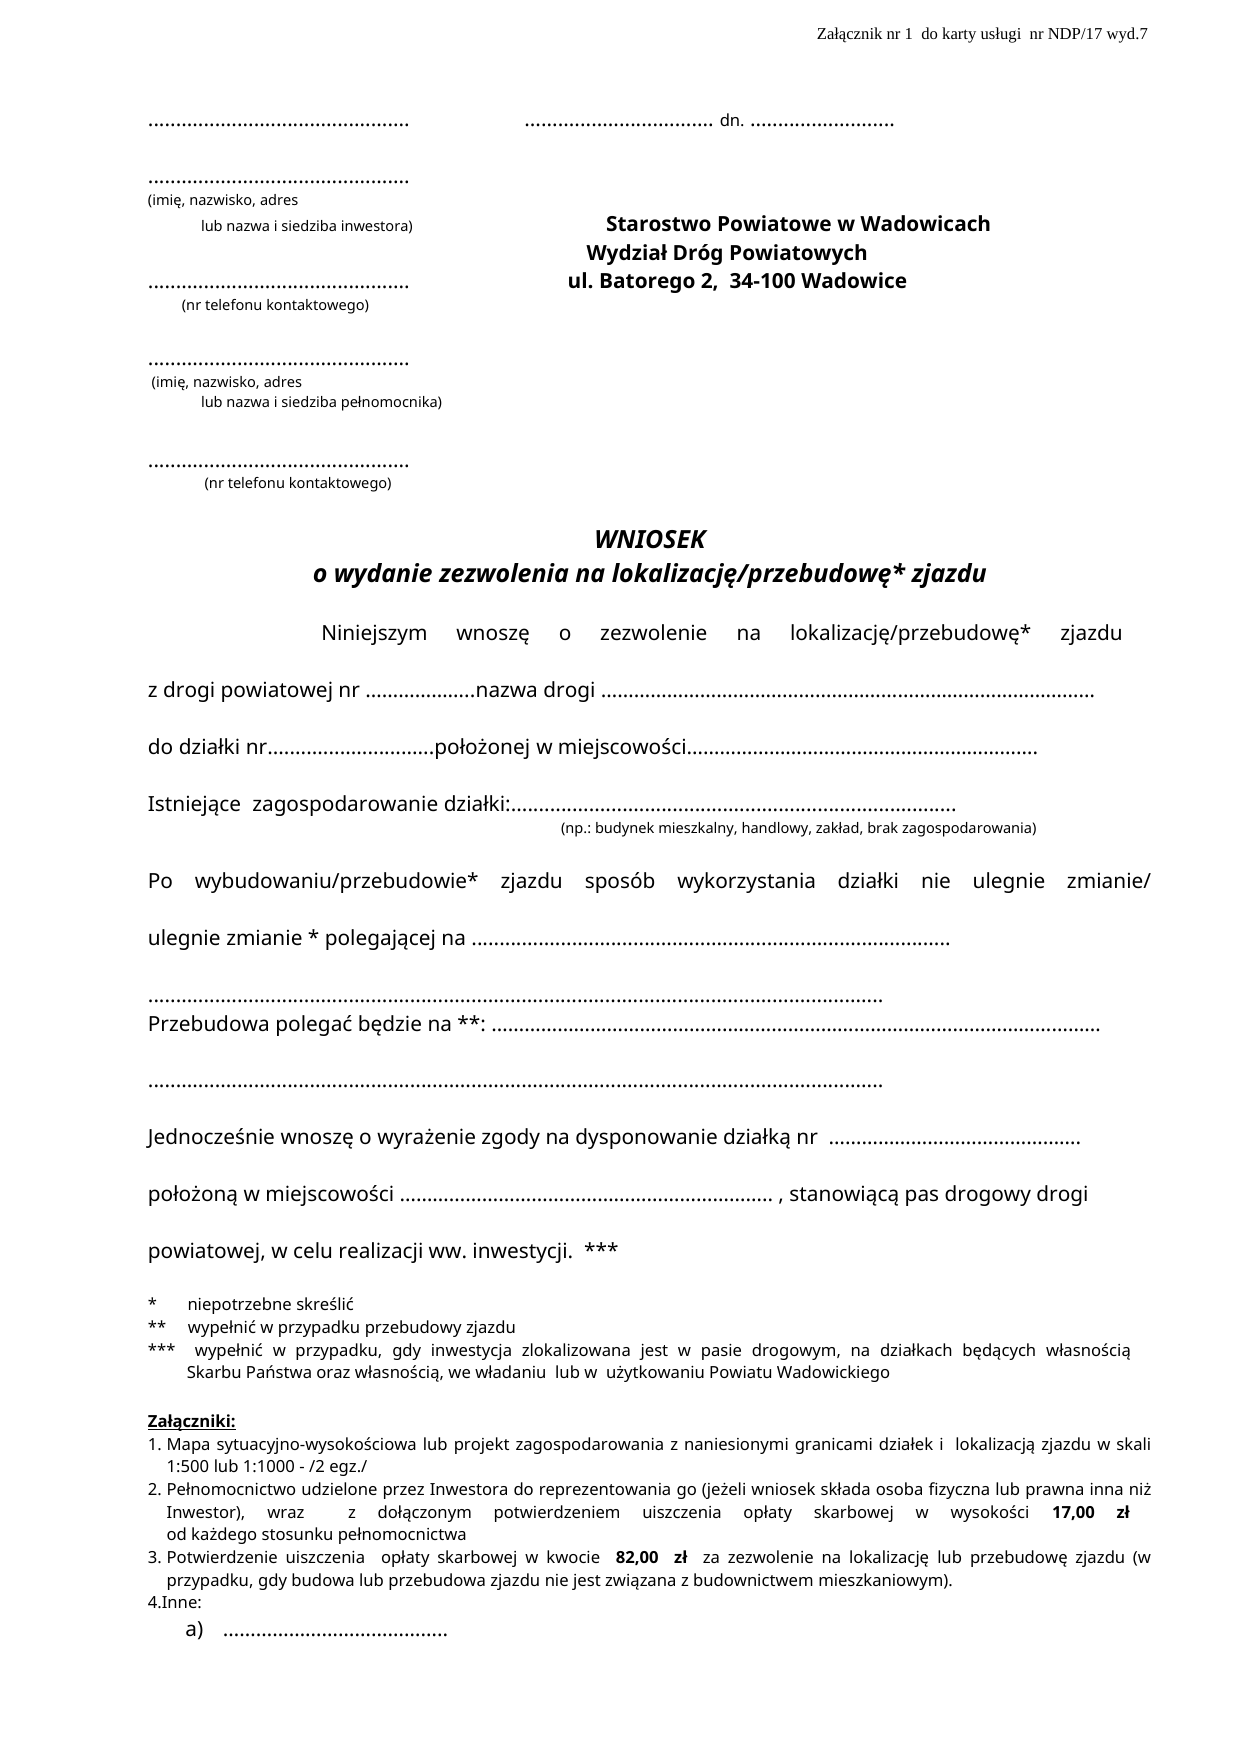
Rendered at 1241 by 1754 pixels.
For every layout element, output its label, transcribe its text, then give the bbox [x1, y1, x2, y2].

text z drogi powiatowej nr ………………..nazwa drogi ……………………………………………………………………………… [148, 675, 1152, 704]
text ............................................... ul. Batorego 2, 34-100 Wadowice [148, 266, 1152, 295]
text ............................................... .................................. dn. .......................... [148, 104, 1152, 133]
text do działki nr..............................położonej w miejscowości………………………………………………………. [148, 732, 1152, 761]
text Istniejące zagospodarowanie działki:................................................................................ [148, 789, 1152, 818]
text ** wypełnić w przypadku przebudowy zjazdu [148, 1316, 1152, 1338]
text .................................................................................................................................... [148, 980, 1152, 1009]
text ............................................... [148, 343, 1152, 371]
text Wydział Dróg Powiatowych [148, 238, 1152, 266]
text 4.Inne: [148, 1591, 1152, 1614]
list Potwierdzenie uiszczenia opłaty skarbowej w kwocie 82,00 zł za zezwolenie na lokalizację lub przebudowę zjazdu (w przypadku, gdy budowa lub przebudowa zjazdu nie jest związana z budownictwem mieszkaniowym). [148, 1546, 1152, 1591]
text (nr telefonu kontaktowego) [148, 295, 1152, 314]
subtitle WNIOSEK [148, 522, 1152, 556]
list Mapa sytuacyjno-wysokościowa lub projekt zagospodarowania z naniesionymi granicami działek i lokalizacją zjazdu w skali 1:500 lub 1:1000 - /2 egz./ [148, 1432, 1152, 1477]
text .................................................................................................................................... [148, 1066, 1152, 1094]
text ulegnie zmianie * polegającej na ...................................................................................... [148, 923, 1152, 952]
text (nr telefonu kontaktowego) [148, 473, 1152, 493]
text Jednocześnie wnoszę o wyrażenie zgody na dysponowanie działką nr ………………………………………. [148, 1122, 1152, 1151]
text Niniejszym wnoszę o zezwolenie na lokalizację/przebudowę* zjazdu [148, 618, 1152, 675]
text (np.: budynek mieszkalny, handlowy, zakład, brak zagospodarowania) [148, 818, 1152, 838]
text Załączniki: [148, 1409, 1152, 1432]
text * niepotrzebne skreślić [148, 1293, 1152, 1316]
text ............................................... [148, 161, 1152, 189]
text położoną w miejscowości ………………………………………………………….. , stanowiącą pas drogowy drogi [148, 1179, 1152, 1208]
text (imię, nazwisko, adres lub nazwa i siedziba inwestora) Starostwo Powiatowe w Wadowicach [148, 189, 1152, 238]
list ………………………………….. [185, 1614, 1152, 1642]
text o wydanie zezwolenia na lokalizację/przebudowę* zjazdu [148, 556, 1152, 590]
list Pełnomocnictwo udzielone przez Inwestora do reprezentowania go (jeżeli wniosek składa osoba fizyczna lub prawna inna niż Inwestor), wraz z dołączonym potwierdzeniem uiszczenia opłaty skarbowej w wysokości 17,00 zł od każdego stosunku pełnomocnictwa [148, 1477, 1152, 1546]
text Po wybudowaniu/przebudowie* zjazdu sposób wykorzystania działki nie ulegnie zmianie/ [148, 866, 1152, 923]
text powiatowej, w celu realizacji ww. inwestycji. *** [148, 1236, 1152, 1264]
text ............................................... [148, 445, 1152, 473]
text Przebudowa polegać będzie na **: ………………………………………………………………………………………………… [148, 1009, 1152, 1037]
text (imię, nazwisko, adres lub nazwa i siedziba pełnomocnika) [148, 371, 1152, 411]
text *** wypełnić w przypadku, gdy inwestycja zlokalizowana jest w pasie drogowym, na działkach będących własnością Skarbu Państwa oraz własnością, we władaniu lub w użytkowaniu Powiatu Wadowickiego [148, 1338, 1152, 1384]
